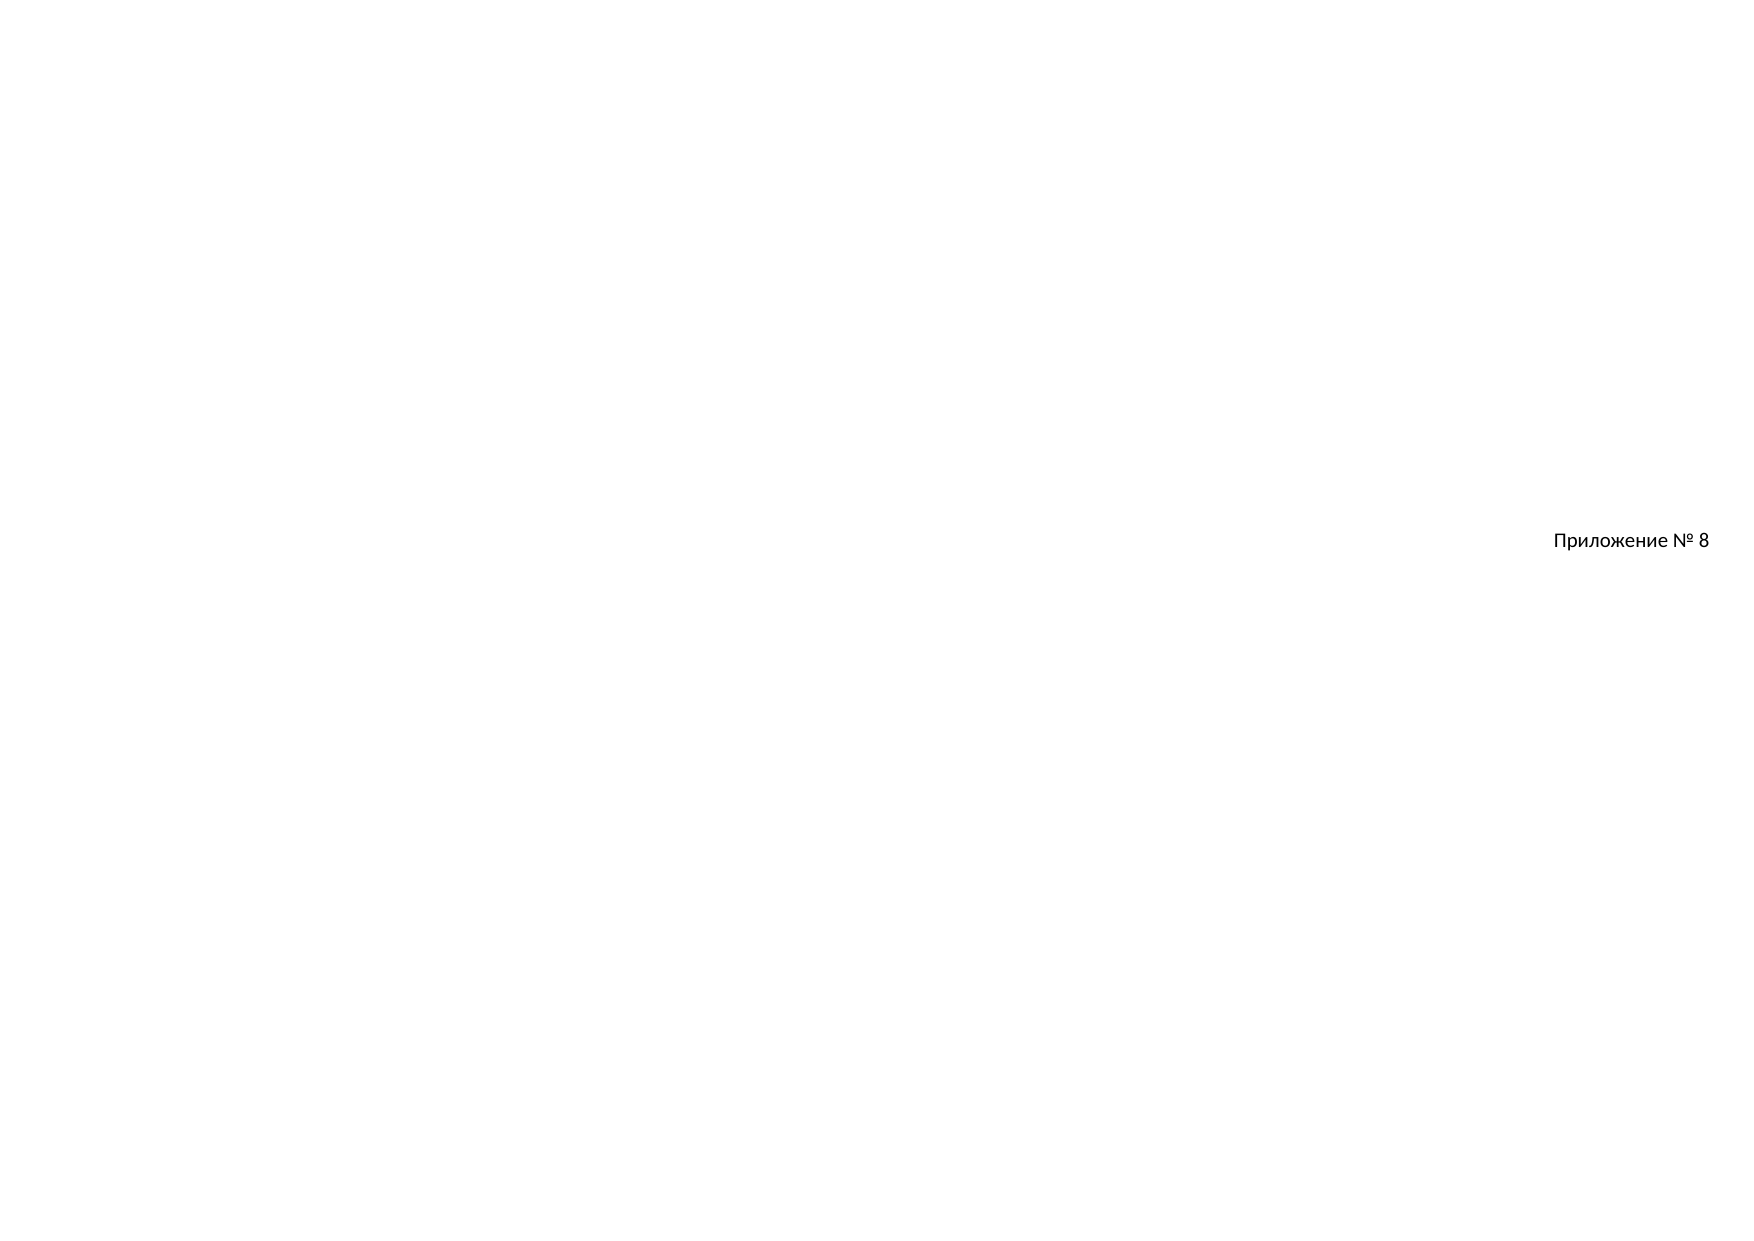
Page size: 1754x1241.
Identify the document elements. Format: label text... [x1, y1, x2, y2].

text Приложение № 8 [118, 527, 1709, 553]
